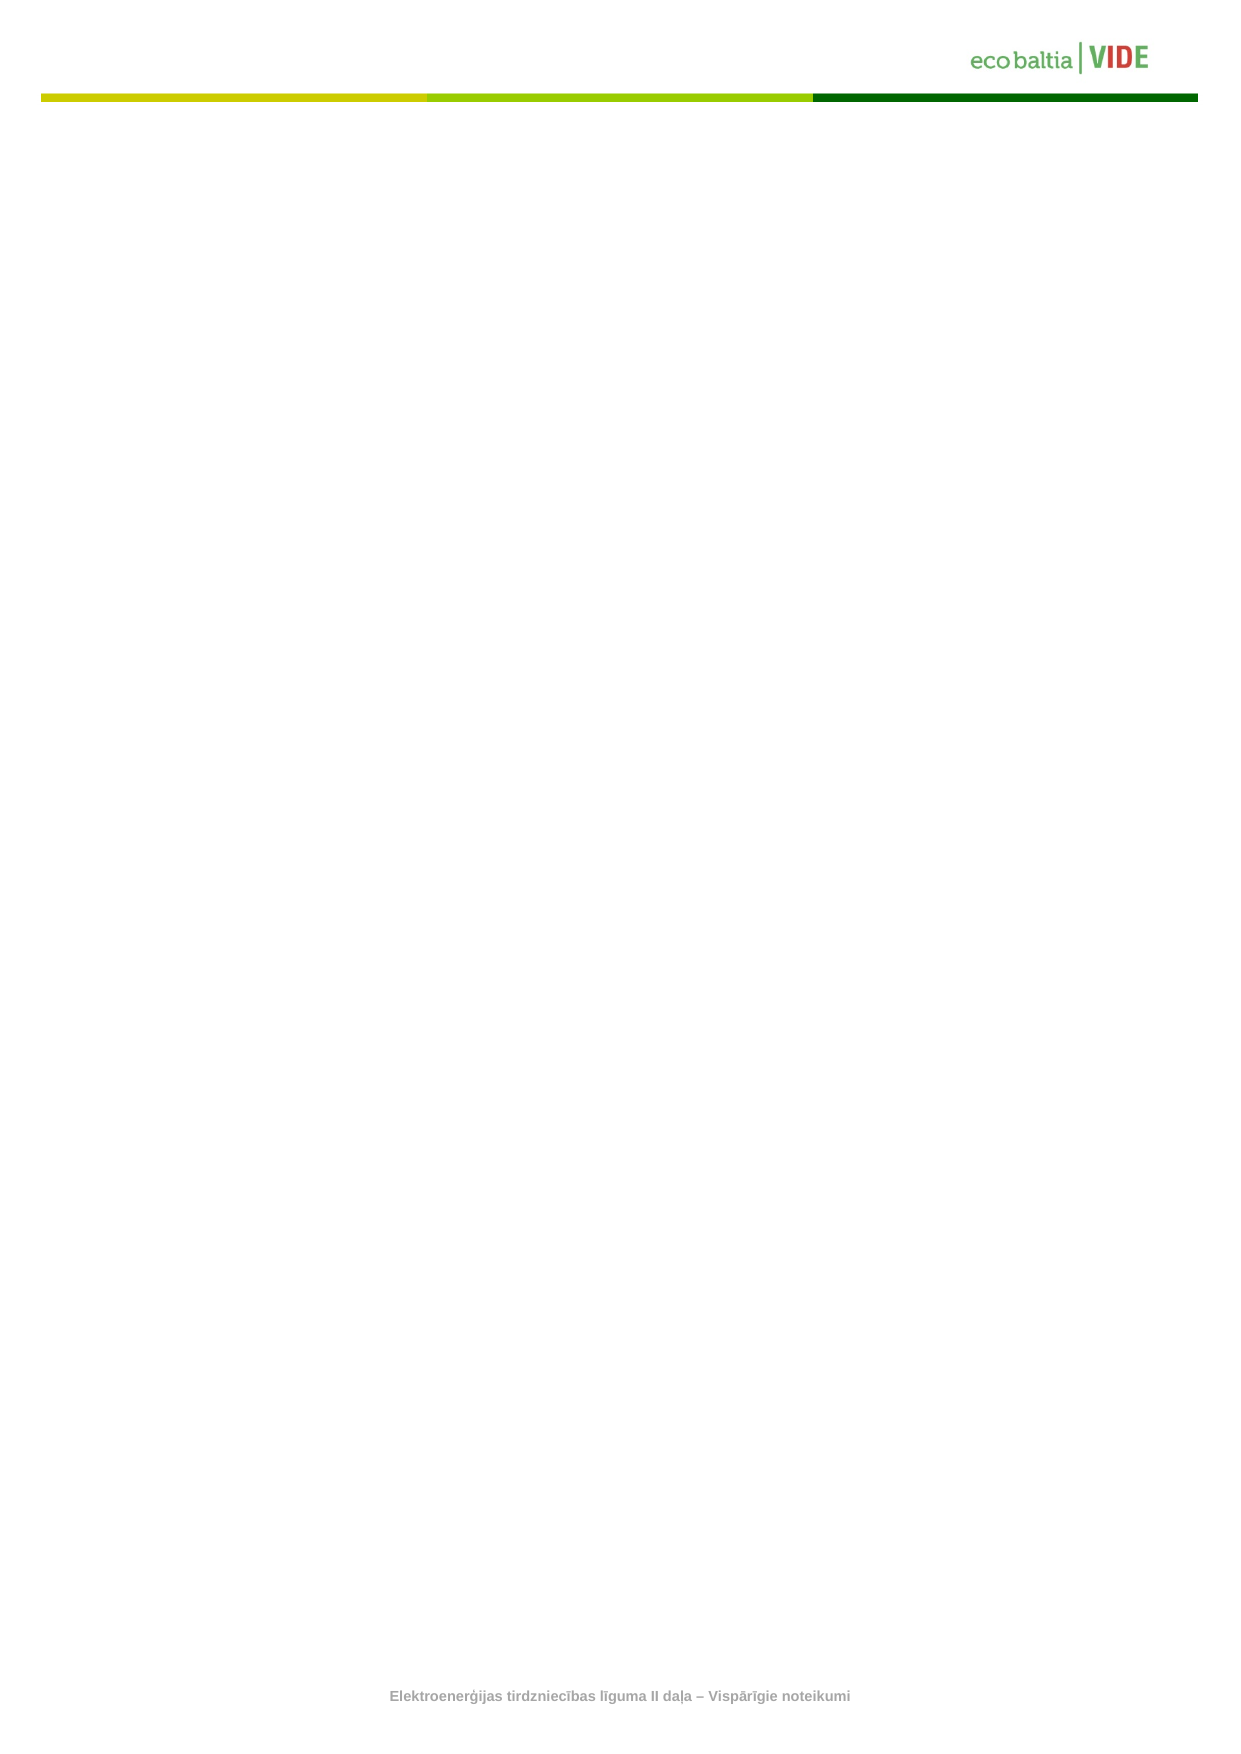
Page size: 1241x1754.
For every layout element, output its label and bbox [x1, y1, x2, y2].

picture [37, 16, 1204, 105]
